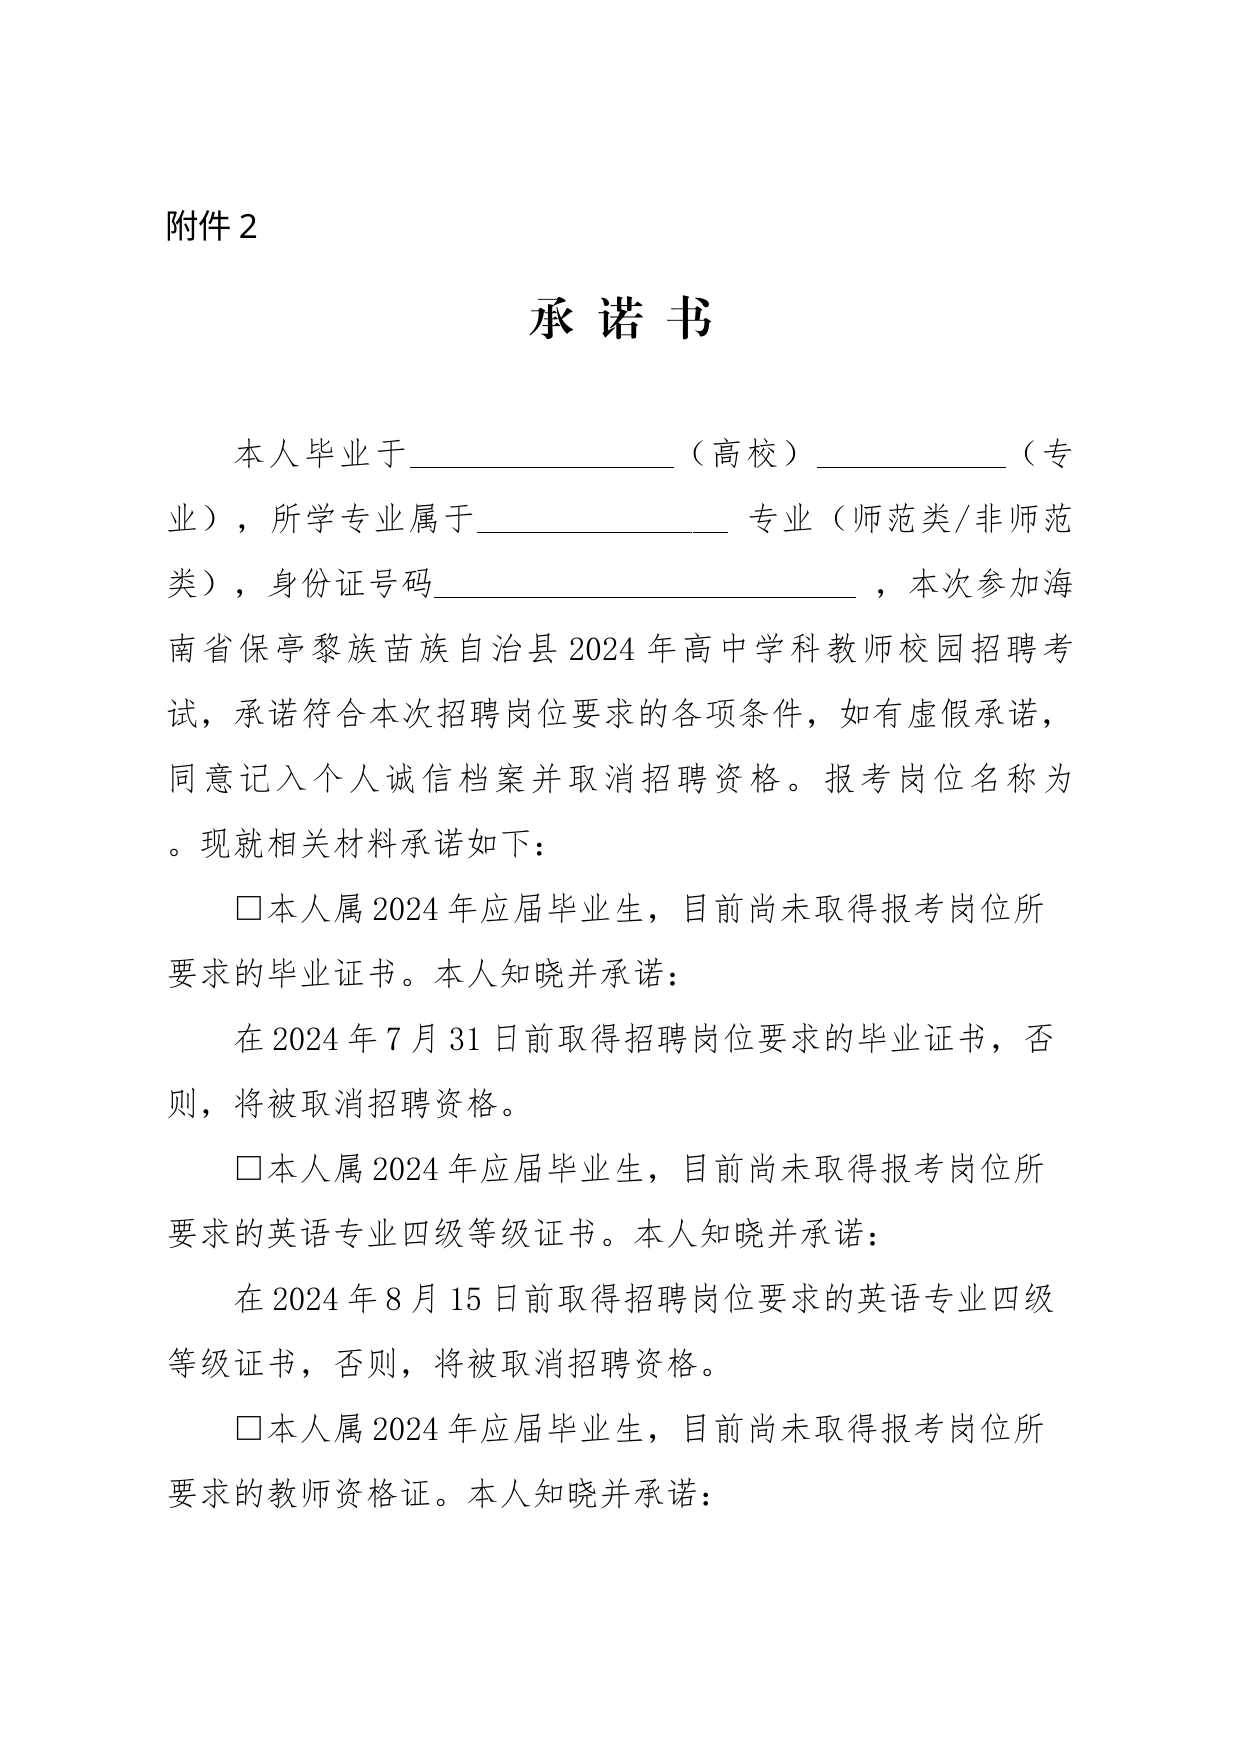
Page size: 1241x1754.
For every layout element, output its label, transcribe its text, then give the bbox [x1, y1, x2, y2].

text 本人毕业于 （高校） （专业），所学专业属于 专业（师范类/非师范类），身份证号码 ，本次参加海南省保亭黎族苗族自治县2024年高中学科教师校园招聘考试，承诺符合本次招聘岗位要求的各项条件，如有虚假承诺，同意记入个人诚信档案并取消招聘资格。报考岗位名称为 。现就相关材料承诺如下： [165, 419, 1075, 874]
text 在2024年8月15日前取得招聘岗位要求的英语专业四级等级证书，否则，将被取消招聘资格。 [165, 1264, 1075, 1394]
text □本人属2024年应届毕业生，目前尚未取得报考岗位所要求的毕业证书。本人知晓并承诺： [165, 874, 1075, 1004]
text □本人属2024年应届毕业生，目前尚未取得报考岗位所要求的教师资格证。本人知晓并承诺： [165, 1394, 1075, 1524]
text 承 诺 书 [165, 289, 1075, 354]
text 附件2 [165, 191, 1075, 256]
text □本人属2024年应届毕业生，目前尚未取得报考岗位所要求的英语专业四级等级证书。本人知晓并承诺： [165, 1134, 1075, 1264]
text 在2024年7月31日前取得招聘岗位要求的毕业证书，否则，将被取消招聘资格。 [165, 1004, 1075, 1134]
